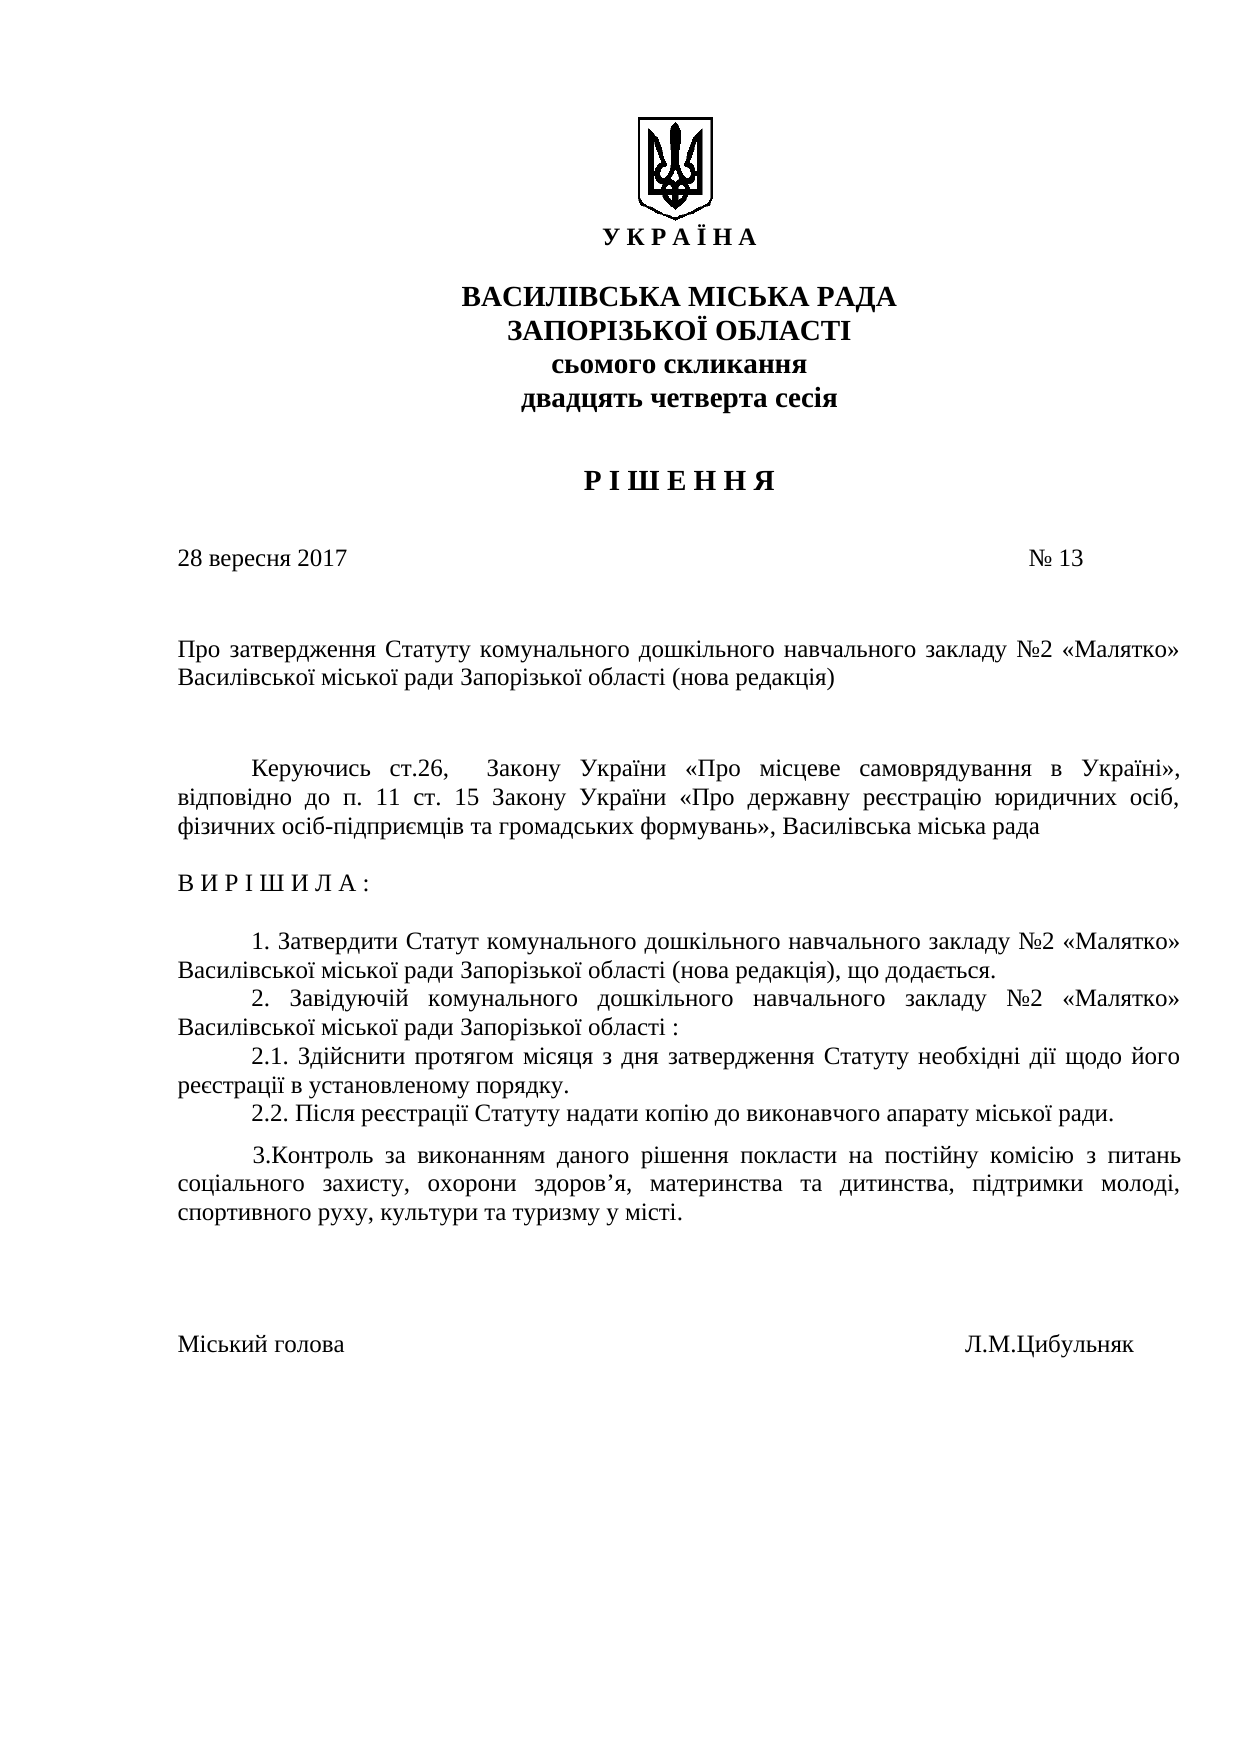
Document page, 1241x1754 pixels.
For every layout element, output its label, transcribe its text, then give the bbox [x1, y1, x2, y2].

text ЗАПОРІЗЬКОЇ ОБЛАСТІ [177, 313, 1181, 346]
picture [623, 113, 735, 222]
text Керуючись ст.26, Закону України «Про місцеве самоврядування в Україні», відповідно до п. 11 ст. 15 Закону України «Про державну реєстрацію юридичних осіб, фізичних осіб-підприємців та громадських формувань», Василівська міська рада [177, 753, 1181, 840]
text У К Р А Ї Н А [177, 222, 1181, 250]
text 2.2. Після реєстрації Статуту надати копію до виконавчого апарату міської ради. [177, 1098, 1181, 1127]
text Р І Ш Е Н Н Я [177, 463, 1181, 497]
text двадцять четверта сесія [177, 380, 1181, 413]
text 3.Контроль за виконанням даного рішення покласти на постійну комісію з питань соціального захисту, охорони здоров’я, материнства та дитинства, підтримки молоді, спортивного руху, культури та туризму у місті. [177, 1140, 1181, 1226]
text В И Р І Ш И Л А : [177, 868, 1181, 897]
text сьомого скликання [177, 346, 1181, 380]
text Про затвердження Статуту комунального дошкільного навчального закладу №2 «Малятко» Василівської міської ради Запорізької області (нова редакція) [177, 634, 1181, 691]
text ВАСИЛІВСЬКА МІСЬКА РАДА [177, 279, 1181, 313]
text 2.1. Здійснити протягом місяця з дня затвердження Статуту необхідні дії щодо його реєстрації в установленому порядку. [177, 1041, 1181, 1098]
text 2. Завідуючій комунального дошкільного навчального закладу №2 «Малятко» Василівської міської ради Запорізької області : [177, 983, 1181, 1041]
text Міський голова Л.М.Цибульняк [177, 1329, 1181, 1358]
text 28 вересня 2017 № 13 [177, 514, 1181, 571]
text 1. Затвердити Статут комунального дошкільного навчального закладу №2 «Малятко» Василівської міської ради Запорізької області (нова редакція), що додається. [177, 926, 1181, 983]
